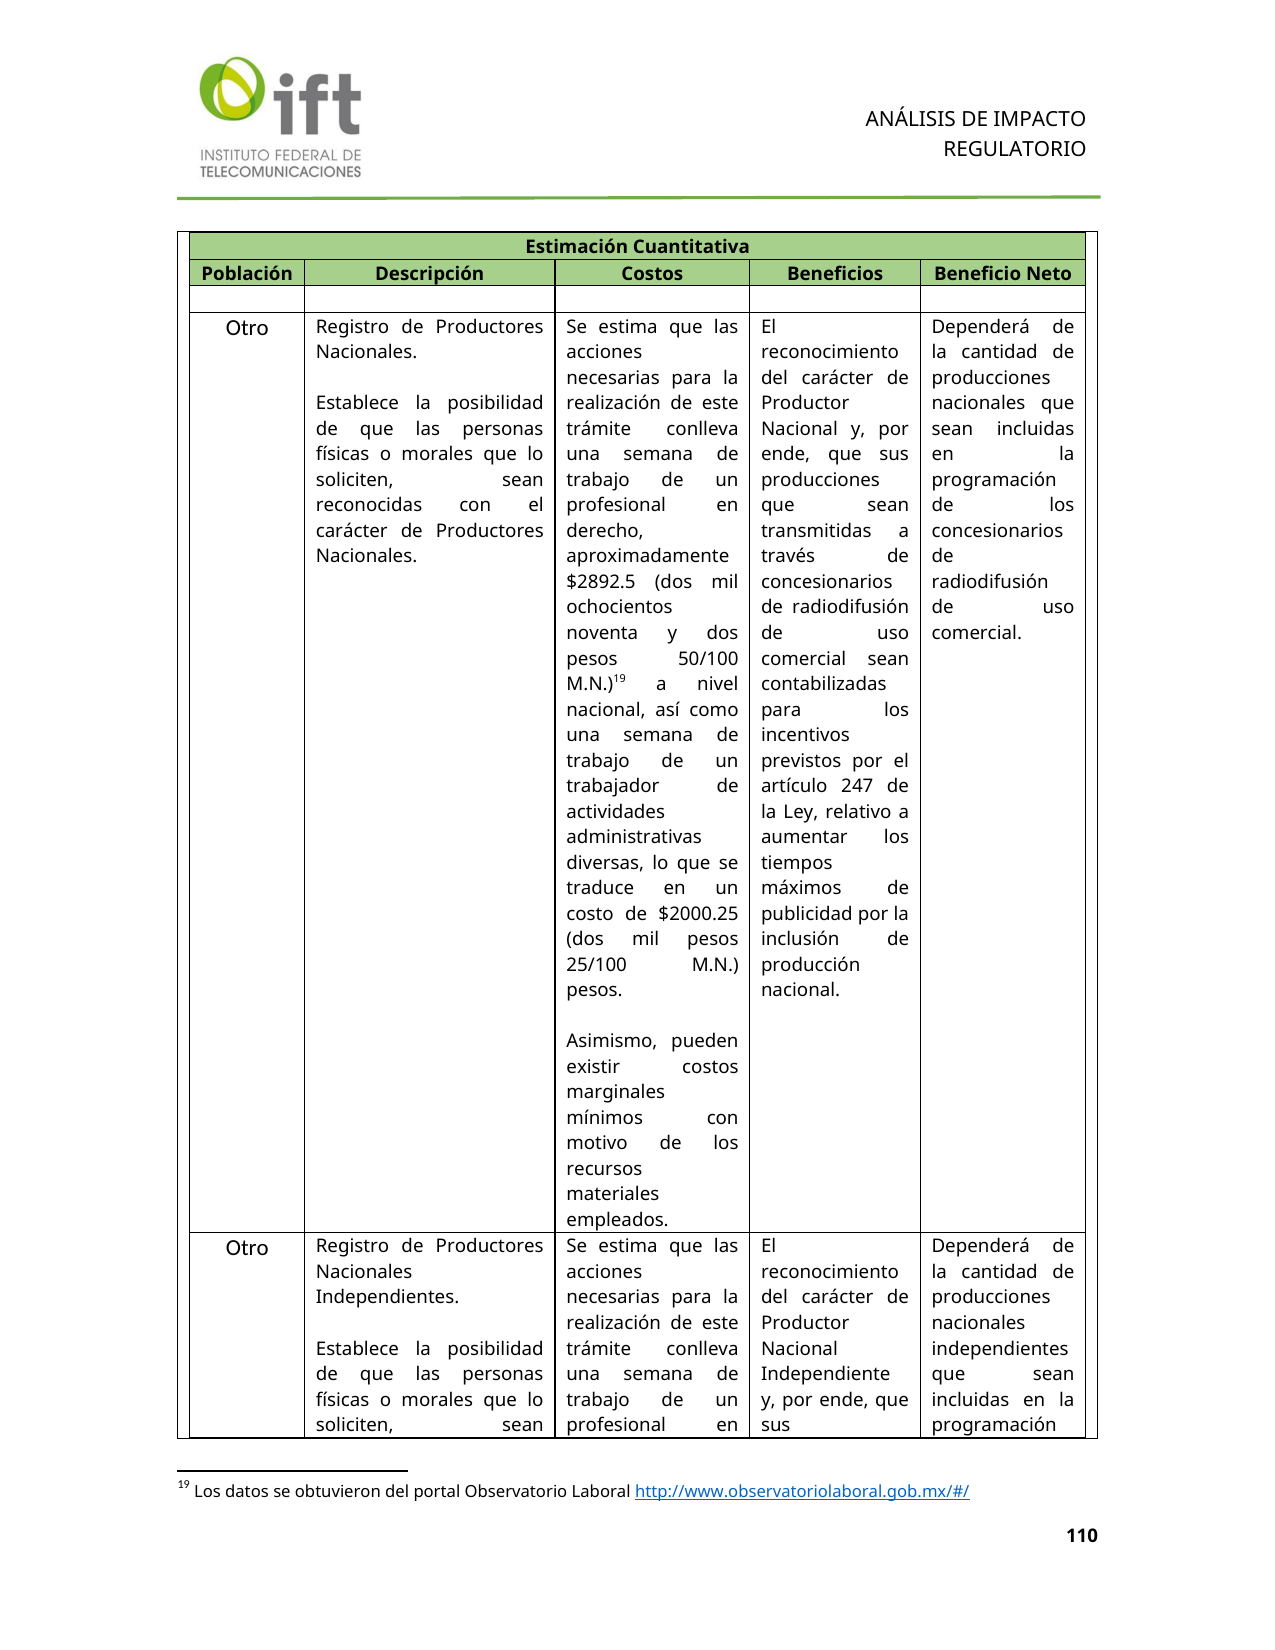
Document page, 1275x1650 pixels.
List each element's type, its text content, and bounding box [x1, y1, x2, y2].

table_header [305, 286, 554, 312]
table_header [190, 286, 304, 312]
picture [177, 52, 390, 196]
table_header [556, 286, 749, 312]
